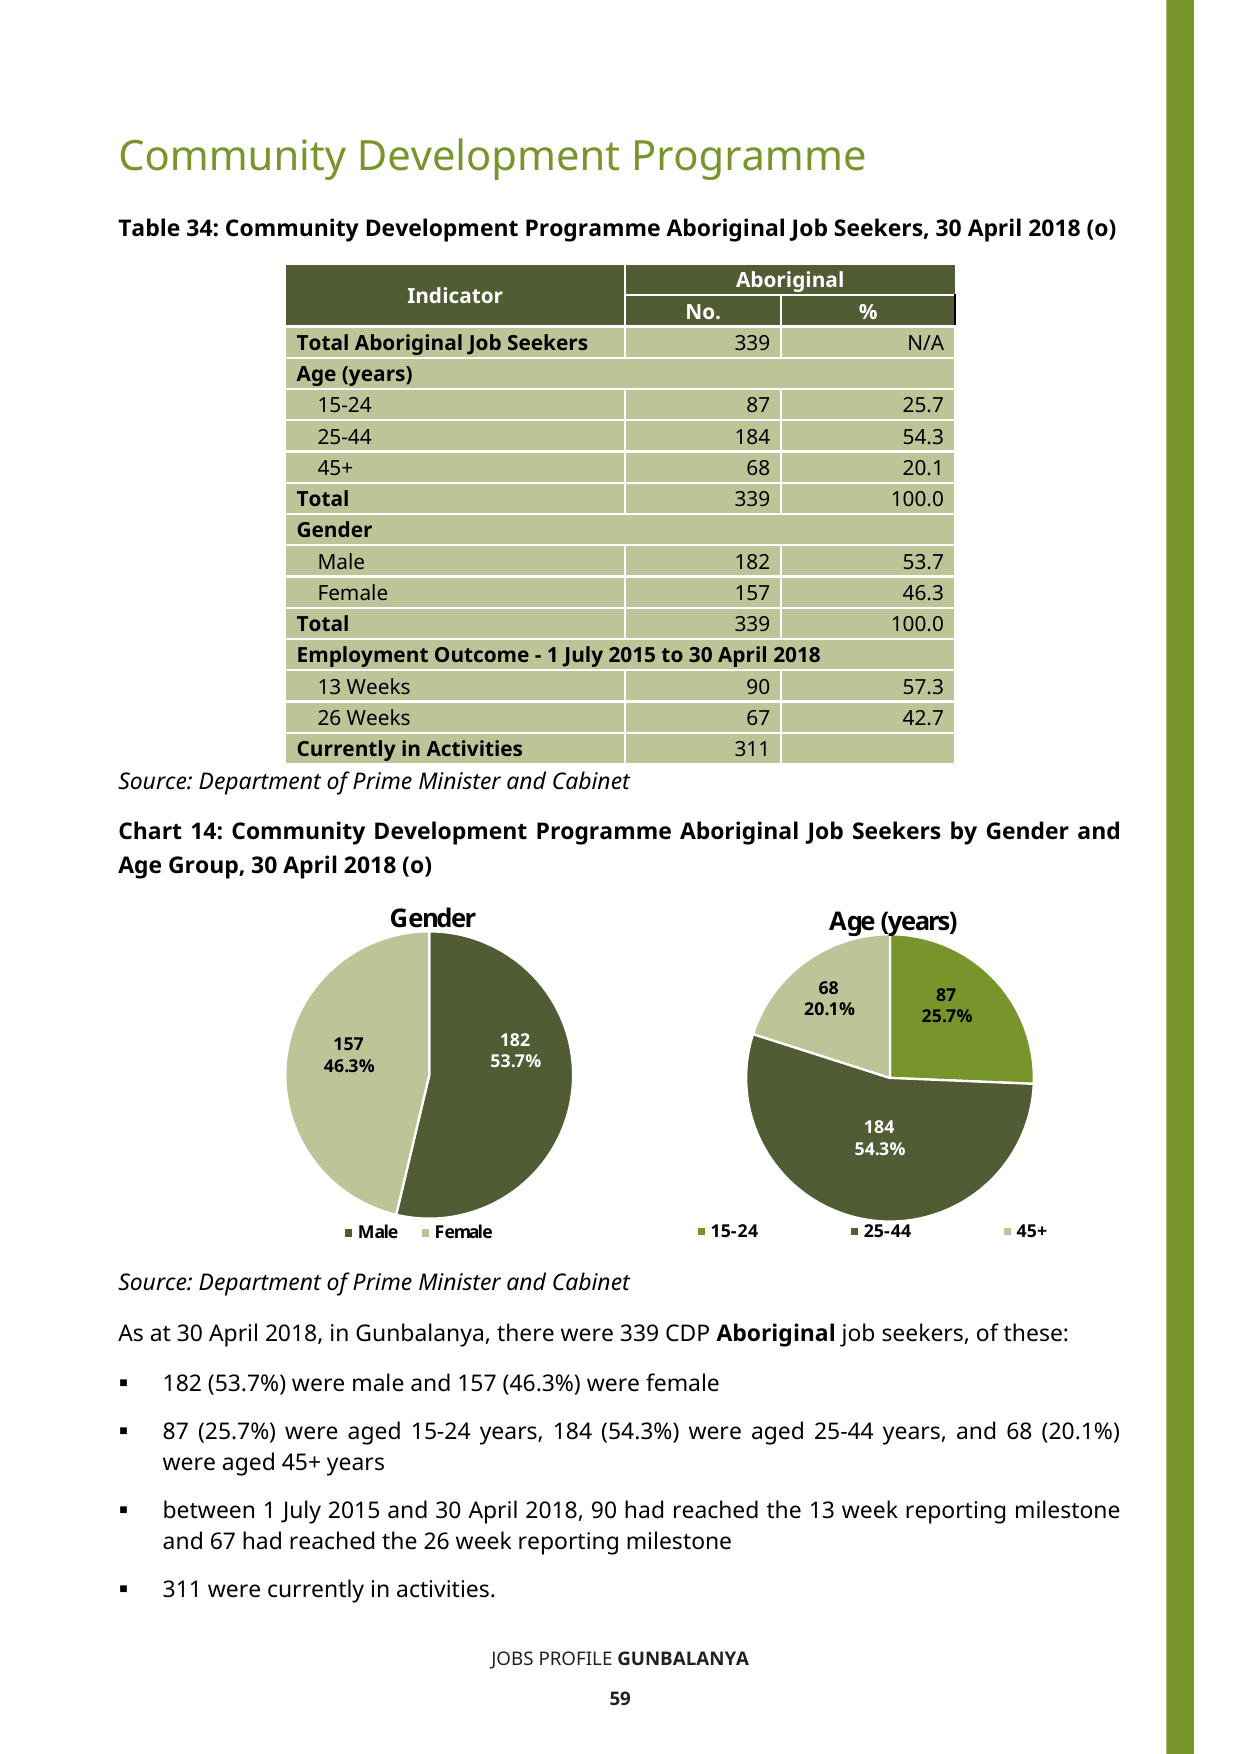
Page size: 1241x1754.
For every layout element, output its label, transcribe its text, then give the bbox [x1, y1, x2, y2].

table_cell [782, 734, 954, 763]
subtitle Community Development Programme [118, 126, 1122, 183]
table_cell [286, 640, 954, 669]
text Source: Department of Prime Minister and Cabinet [118, 765, 1122, 796]
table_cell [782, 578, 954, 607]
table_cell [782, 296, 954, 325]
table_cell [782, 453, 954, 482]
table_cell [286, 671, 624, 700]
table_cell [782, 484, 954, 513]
text Chart 14: Community Development Programme Aboriginal Job Seekers by Gender and Age Group, 30 April 2018 (o) [118, 815, 1122, 880]
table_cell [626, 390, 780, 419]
text As at 30 April 2018, in Gunbalanya, there were 339 CDP Aboriginal job seekers, of these: [118, 1317, 1122, 1348]
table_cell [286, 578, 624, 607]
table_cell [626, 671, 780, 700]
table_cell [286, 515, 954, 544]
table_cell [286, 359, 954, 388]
text between 1 July 2015 and 30 April 2018, 90 had reached the 13 week reporting milestone and 67 had reached the 26 week reporting milestone [118, 1494, 1122, 1557]
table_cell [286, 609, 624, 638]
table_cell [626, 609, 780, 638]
text 87 (25.7%) were aged 15-24 years, 184 (54.3%) were aged 25-44 years, and 68 (20.1%) were aged 45+ years [118, 1415, 1122, 1477]
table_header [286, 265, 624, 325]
text Source: Department of Prime Minister and Cabinet [118, 1266, 1122, 1297]
text 182 (53.7%) were male and 157 (46.3%) were female [118, 1367, 1122, 1398]
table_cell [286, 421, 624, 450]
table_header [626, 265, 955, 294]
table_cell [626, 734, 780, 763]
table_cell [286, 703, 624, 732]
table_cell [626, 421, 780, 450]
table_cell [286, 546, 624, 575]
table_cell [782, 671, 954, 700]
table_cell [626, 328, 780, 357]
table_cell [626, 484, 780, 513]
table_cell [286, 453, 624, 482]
text 311 were currently in activities. [118, 1573, 1122, 1604]
text Table 34: Community Development Programme Aboriginal Job Seekers, 30 April 2018 (o) [118, 212, 1122, 244]
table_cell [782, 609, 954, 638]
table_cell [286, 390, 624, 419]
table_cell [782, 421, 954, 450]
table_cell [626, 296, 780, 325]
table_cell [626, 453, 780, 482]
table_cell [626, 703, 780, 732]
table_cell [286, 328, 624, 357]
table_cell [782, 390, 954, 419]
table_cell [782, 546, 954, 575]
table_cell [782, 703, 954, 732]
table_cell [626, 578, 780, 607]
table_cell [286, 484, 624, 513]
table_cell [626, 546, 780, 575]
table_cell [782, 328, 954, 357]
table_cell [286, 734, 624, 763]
